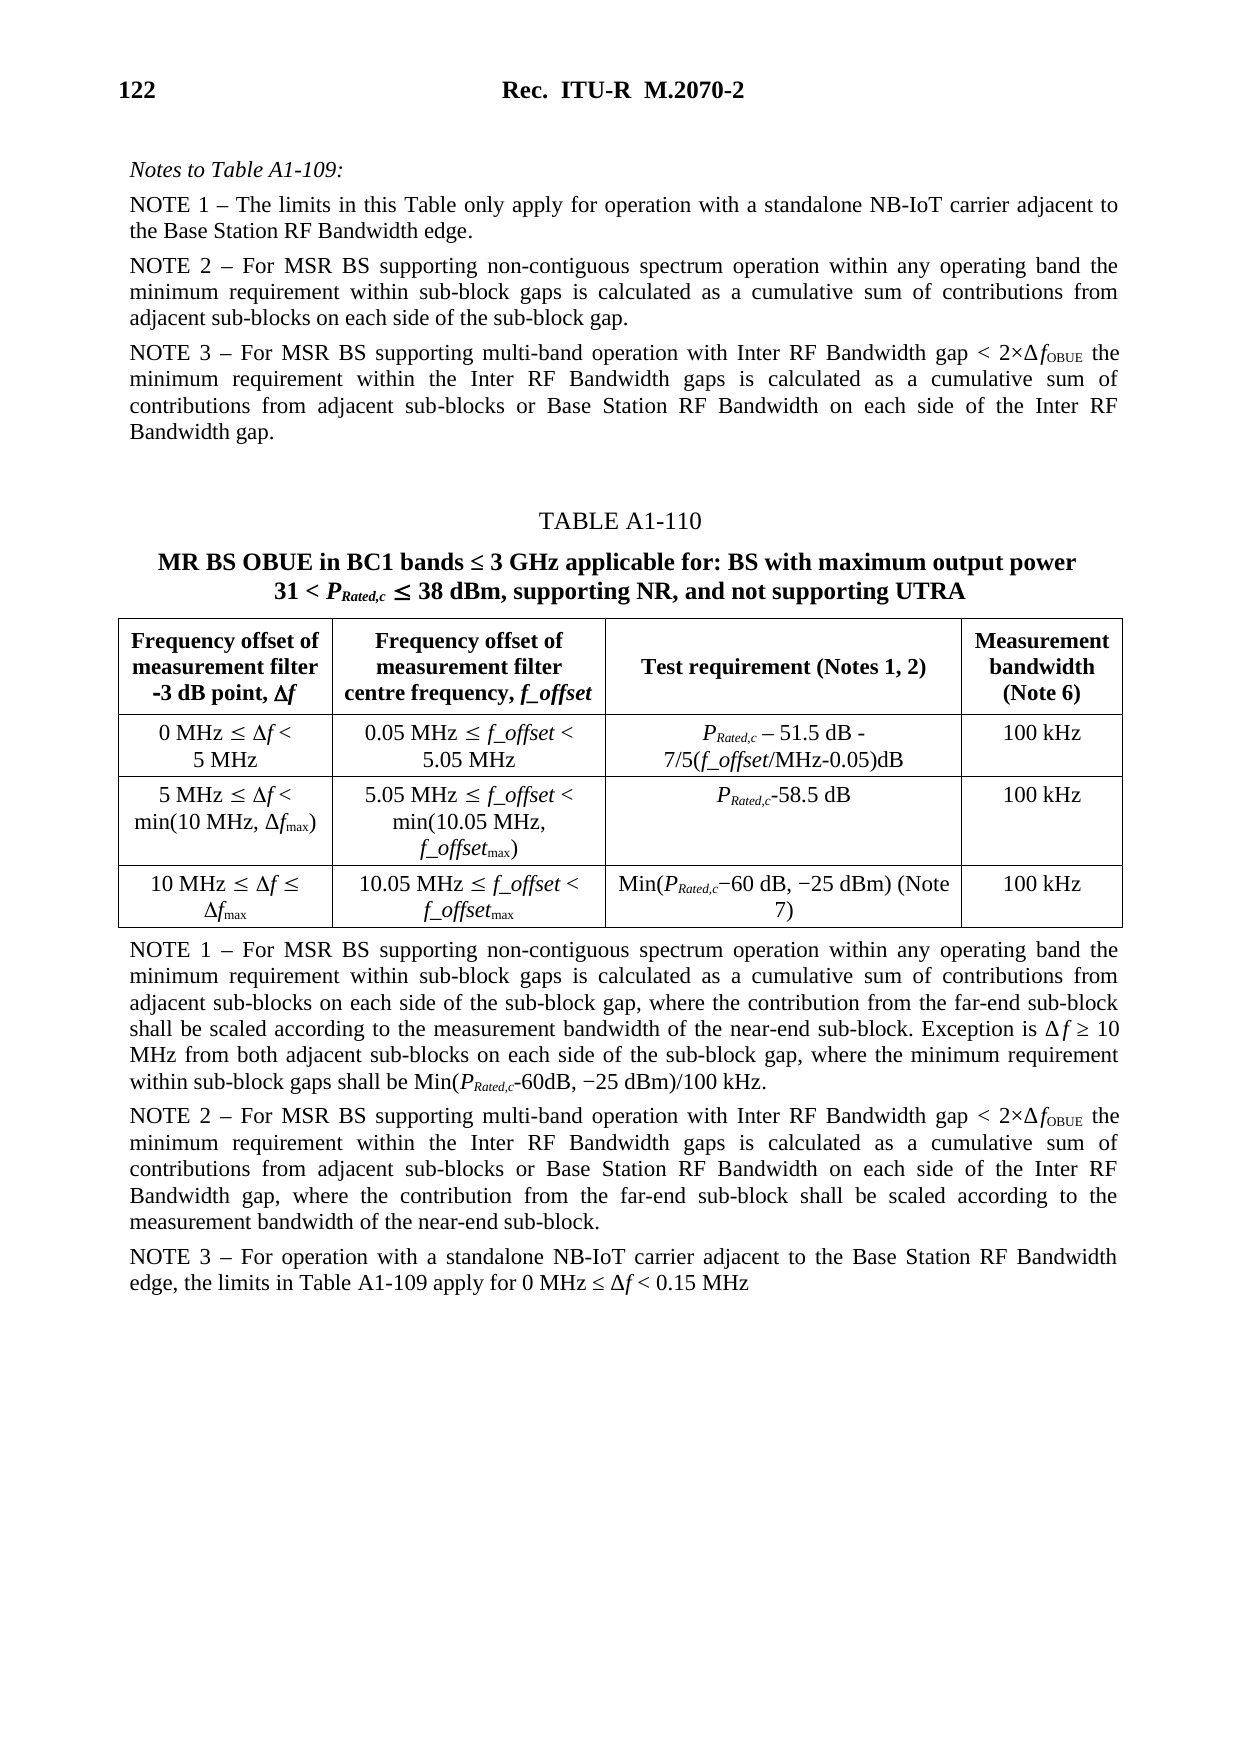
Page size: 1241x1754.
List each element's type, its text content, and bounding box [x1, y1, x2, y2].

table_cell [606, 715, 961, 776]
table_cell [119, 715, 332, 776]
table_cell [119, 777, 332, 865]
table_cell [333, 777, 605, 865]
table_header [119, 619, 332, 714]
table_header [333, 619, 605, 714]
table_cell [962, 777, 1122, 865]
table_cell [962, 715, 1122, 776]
text TABLE A1-110 [118, 506, 1122, 535]
title MR BS OBUE in BC1 bands ≤ 3 GHz applicable for: BS with maximum output power 31 < PRated,c 38 dBm, supporting NR, and not supporting UTRA [118, 547, 1122, 605]
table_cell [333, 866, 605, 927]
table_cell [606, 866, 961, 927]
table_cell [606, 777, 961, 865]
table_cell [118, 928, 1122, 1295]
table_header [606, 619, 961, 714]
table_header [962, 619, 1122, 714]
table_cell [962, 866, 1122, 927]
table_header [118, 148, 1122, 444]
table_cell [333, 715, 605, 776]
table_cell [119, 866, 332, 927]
